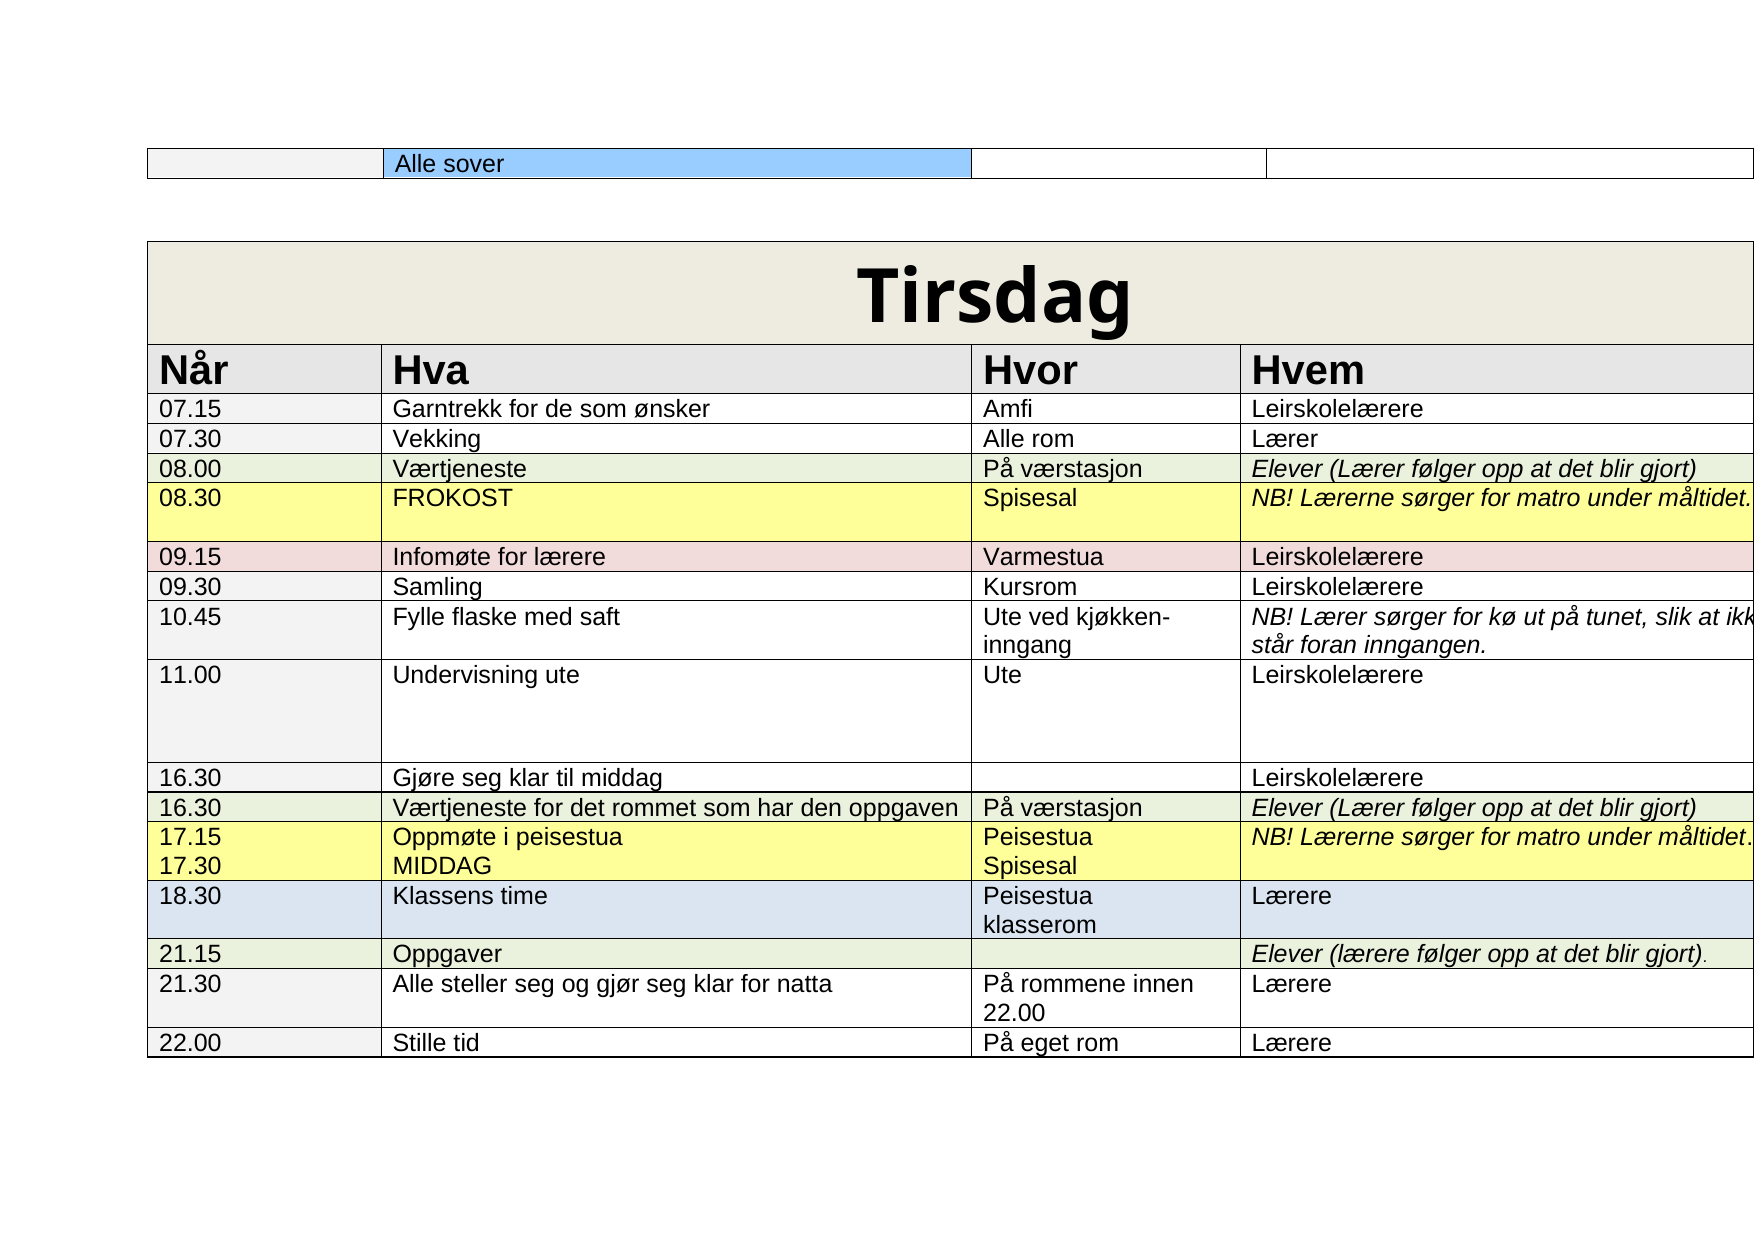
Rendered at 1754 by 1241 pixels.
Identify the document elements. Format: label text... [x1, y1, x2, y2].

table_cell Værtjeneste [382, 454, 971, 482]
table_cell 09.15 [148, 542, 381, 571]
table_cell 08.00 [148, 454, 381, 482]
table_cell 09.30 [148, 572, 381, 600]
table_cell FROKOST [382, 483, 971, 541]
table_cell Stille tid [382, 1028, 971, 1056]
table_cell På værstasjon [972, 793, 1240, 821]
table_cell Lærer [1241, 424, 1753, 452]
table_cell Samling [382, 572, 971, 600]
table_cell Lærere [1241, 881, 1753, 938]
table_cell Leirskolelærere [1241, 394, 1753, 423]
table_cell Oppmøte i peisestua MIDDAG [382, 822, 971, 880]
table_cell Undervisning ute [382, 660, 971, 762]
table_cell 08.30 [148, 483, 381, 541]
table_cell Spisesal [972, 483, 1240, 541]
table_cell Elever (Lærer følger opp at det blir gjort) [1241, 454, 1753, 482]
table_cell Infomøte for lærere [382, 542, 971, 571]
table_cell [972, 763, 1240, 791]
table_cell 21.15 [148, 939, 381, 968]
table_cell Garntrekk for de som ønsker [382, 394, 971, 423]
table_cell Kursrom [972, 572, 1240, 600]
table_cell Peisestua klasserom [972, 881, 1240, 938]
table_cell 10.45 [148, 601, 381, 659]
table_cell På rommene innen 22.00 [972, 969, 1240, 1027]
table_cell Lærere [1241, 1028, 1753, 1056]
table_cell Oppgaver [382, 939, 971, 968]
table_cell 22.00 [148, 1028, 381, 1056]
table_cell NB! Lærerne sørger for matro under måltidet. [1241, 822, 1753, 880]
table_cell NB! Lærer sørger for kø ut på tunet, slik at ikke alle står foran inngangen. [1241, 601, 1753, 659]
table_cell Varmestua [972, 542, 1240, 571]
table_cell Alle rom [972, 424, 1240, 452]
table_cell Klassens time [382, 881, 971, 938]
table_cell Fylle flaske med saft [382, 601, 971, 659]
table_cell 11.00 [148, 660, 381, 762]
table_cell Vekking [382, 424, 971, 452]
table_cell 07.15 [148, 394, 381, 423]
table_cell Hvem [1241, 345, 1753, 393]
table_cell Når [148, 345, 381, 393]
table_cell Elever (Lærer følger opp at det blir gjort) [1241, 793, 1753, 821]
table_cell 07.30 [148, 424, 381, 452]
table_cell Leirskolelærere [1241, 763, 1753, 791]
table_cell 21.30 [148, 969, 381, 1027]
table_header Tirsdag [148, 242, 1753, 344]
table_cell Gjøre seg klar til middag [382, 763, 971, 791]
table_cell Ute ved kjøkken-inngang [972, 601, 1240, 659]
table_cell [972, 1028, 1240, 1056]
table_cell Lærere [1241, 969, 1753, 1027]
table_cell NB! Lærerne sørger for matro under måltidet. [1241, 483, 1753, 541]
table_cell Leirskolelærere [1241, 572, 1753, 600]
table_cell Værtjeneste for det rommet som har den oppgaven [382, 793, 971, 821]
table_cell Hva [382, 345, 971, 393]
table_cell 22.30 [148, 149, 383, 177]
table_cell 16.30 [148, 763, 381, 791]
table_cell Alle steller seg og gjør seg klar for natta [382, 969, 971, 1027]
table_cell 17.15 17.30 [148, 822, 381, 880]
table_cell 16.30 [148, 793, 381, 821]
table_cell Peisestua Spisesal [972, 822, 1240, 880]
table_cell På værstasjon [972, 454, 1240, 482]
table_cell Amfi [972, 394, 1240, 423]
table_cell Elever (lærere følger opp at det blir gjort). [1241, 939, 1753, 968]
table_cell RO Alle sover [384, 149, 971, 177]
table_cell 18.30 [148, 881, 381, 938]
table_cell Leirskolelærere [1241, 660, 1753, 762]
table_cell Hvor [972, 345, 1240, 393]
table_cell Ute [972, 660, 1240, 762]
table_cell Leirskolelærere [1241, 542, 1753, 571]
table_cell [972, 939, 1240, 968]
